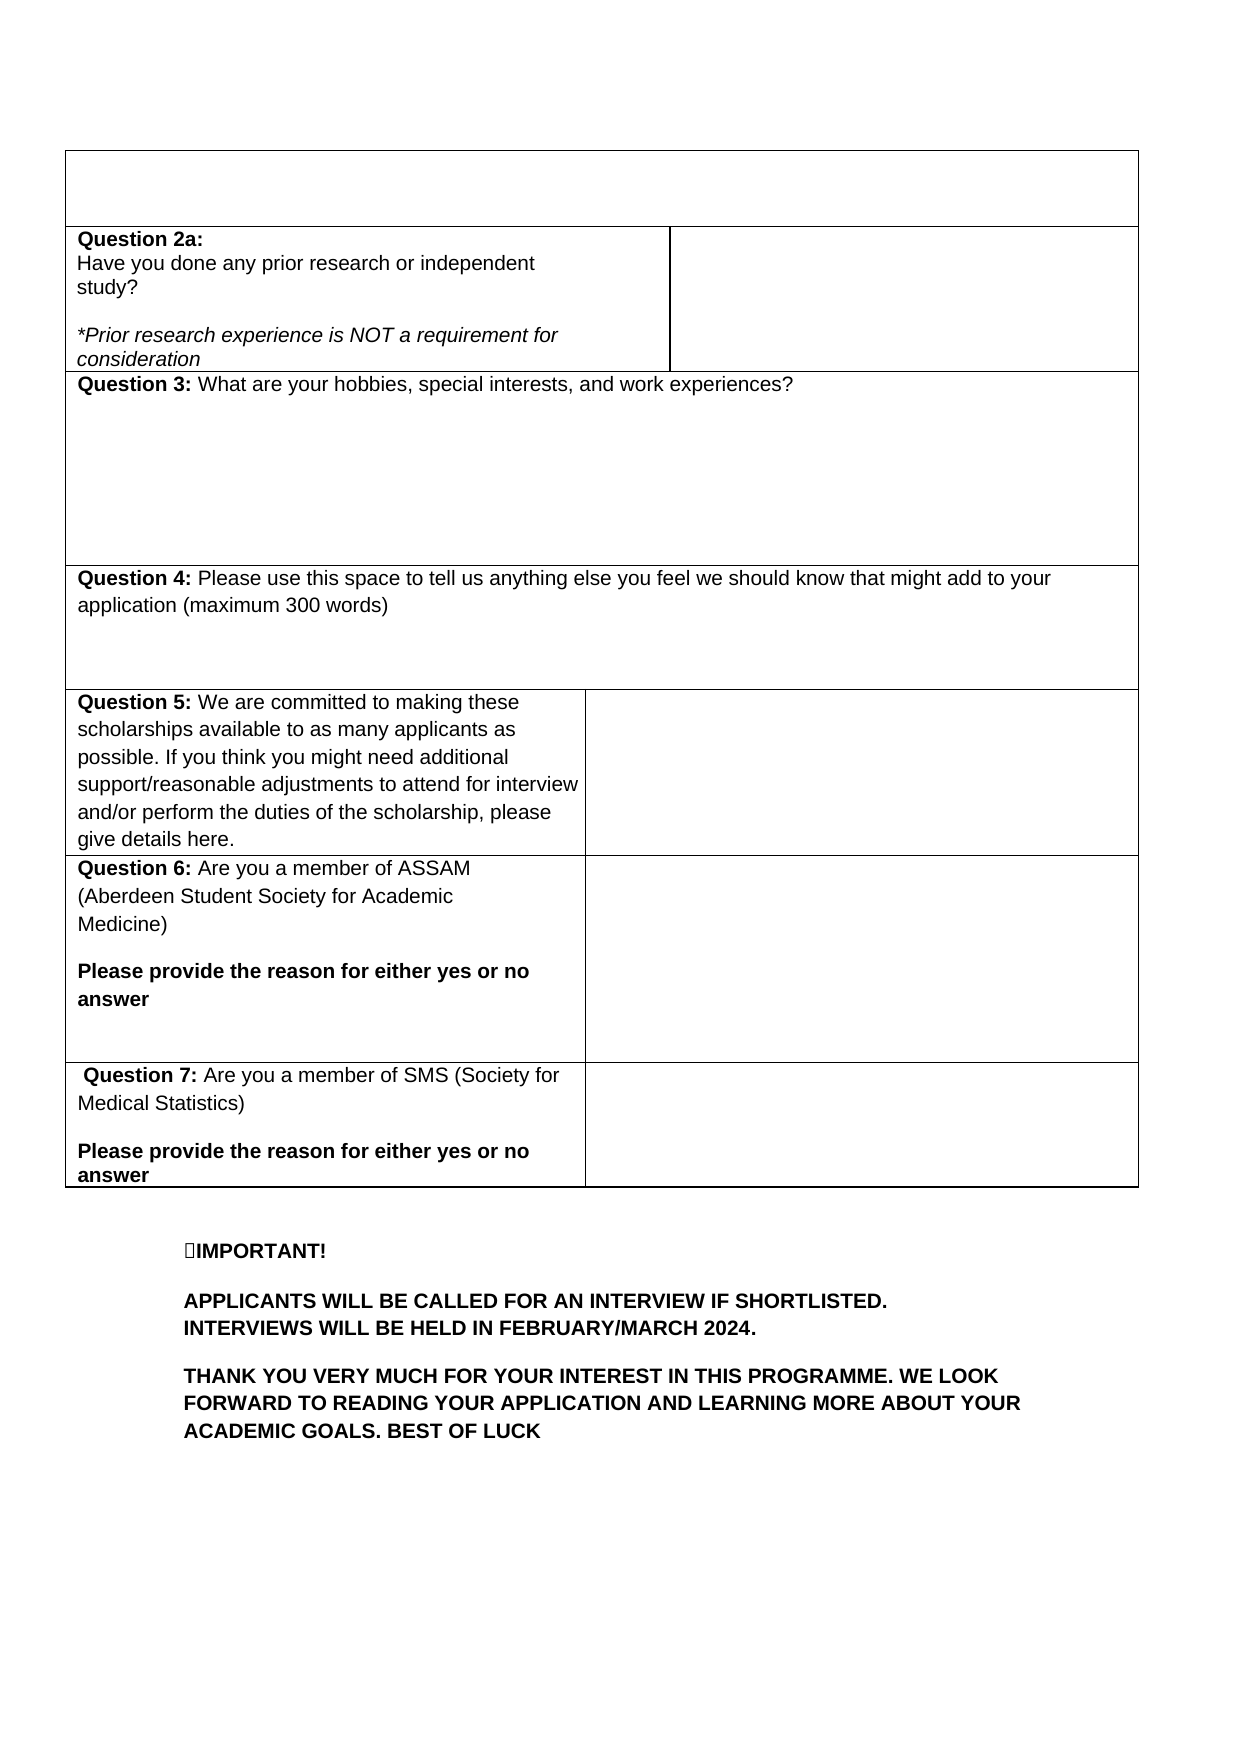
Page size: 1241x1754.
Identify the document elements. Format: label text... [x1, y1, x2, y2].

text APPLICANTS WILL BE CALLED FOR AN INTERVIEW IF SHORTLISTED. INTERVIEWS WILL BE HELD IN FEBRUARY/MARCH 2024. [183, 1288, 993, 1340]
table_header . [66, 151, 1138, 226]
table_cell [671, 227, 1138, 371]
table_cell [586, 690, 1138, 855]
table_cell Question 2a: Have you done any prior research or independent study? *Prior research experience is NOT a requirement for consideration [66, 227, 669, 371]
table_cell [586, 856, 1138, 1062]
table_cell Question 3: What are your hobbies, special interests, and work experiences? [66, 372, 1138, 564]
table_cell Question 6: Are you a member of ASSAM (Aberdeen Student Society for Academic Medicine) Please provide the reason for either yes or no answer [66, 856, 585, 1062]
text THANK YOU VERY MUCH FOR YOUR INTEREST IN THIS PROGRAMME. WE LOOK FORWARD TO READING YOUR APPLICATION AND LEARNING MORE ABOUT YOUR ACADEMIC GOALS. BEST OF LUCK [183, 1363, 1090, 1443]
table_cell Question 5: We are committed to making these scholarships available to as many applicants as possible. If you think you might need additional support/reasonable adjustments to attend for interview and/or perform the duties of the scholarship, please give details here. [66, 690, 585, 855]
table_cell [586, 1063, 1138, 1186]
table_cell Question 7: Are you a member of SMS (Society for Medical Statistics) Please provide the reason for either yes or no answer [66, 1063, 585, 1186]
text IMPORTANT! [183, 1236, 1090, 1264]
table_cell Question 4: Please use this space to tell us anything else you feel we should know that might add to your application (maximum 300 words) [66, 566, 1138, 689]
